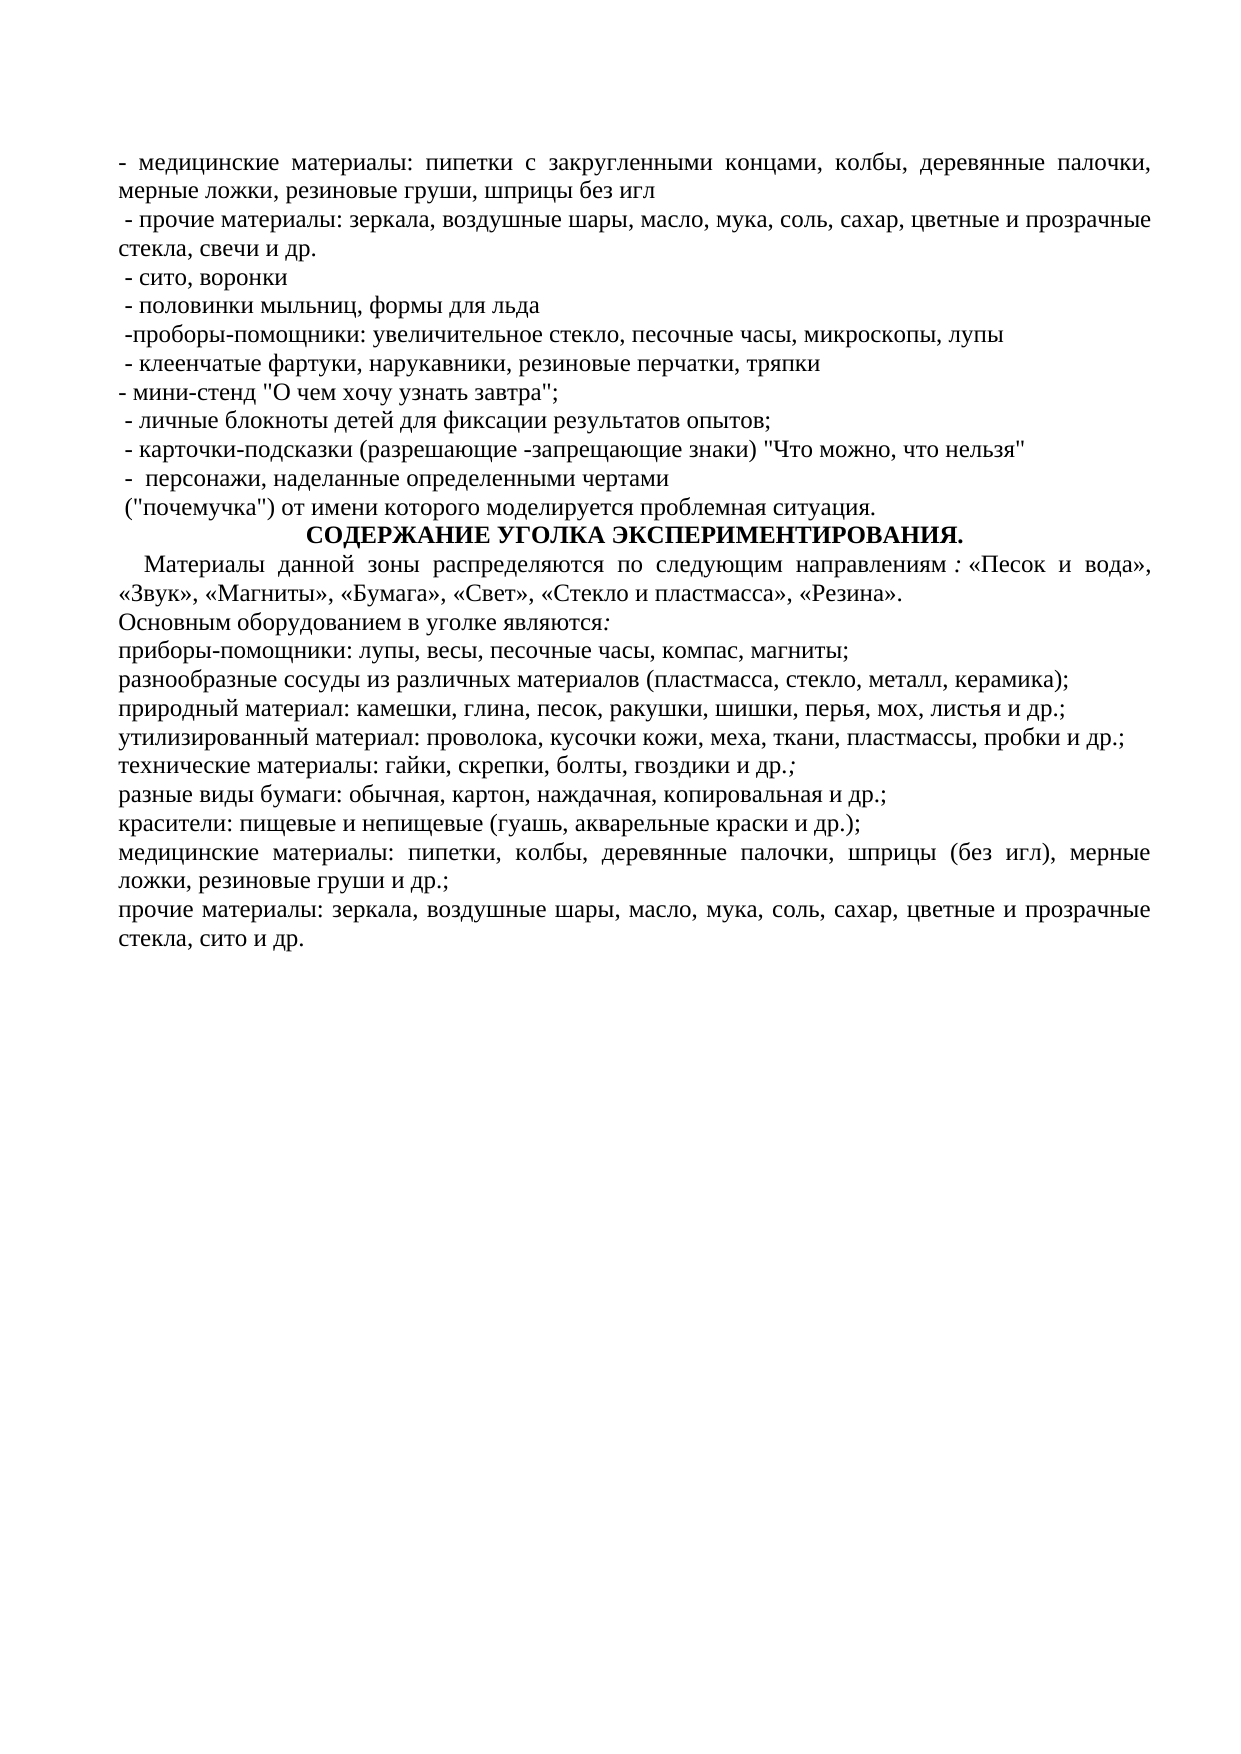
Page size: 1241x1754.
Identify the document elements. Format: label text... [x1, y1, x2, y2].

text - личные блокноты детей для фиксации результатов опытов; [118, 406, 1152, 434]
text разные виды бумаги: обычная, картон, наждачная, копировальная и др.; [118, 779, 1152, 808]
text Основным оборудованием в уголке являются: [118, 607, 1152, 636]
text природный материал: камешки, глина, песок, ракушки, шишки, перья, мох, листья и др.; [118, 693, 1152, 722]
text красители: пищевые и непищевые (гуашь, акварельные краски и др.); [118, 808, 1152, 837]
text - медицинские материалы: пипетки с закругленными концами, колбы, деревянные палочки, мерные ложки, резиновые груши, шприцы без игл [118, 147, 1152, 204]
text утилизированный материал: проволока, кусочки кожи, меха, ткани, пластмассы, пробки и др.; [118, 722, 1152, 751]
text - карточки-подсказки (разрешающие -запрещающие знаки) "Что можно, что нельзя" [118, 434, 1152, 463]
text - половинки мыльниц, формы для льда [118, 291, 1152, 319]
text прочие материалы: зеркала, воздушные шары, масло, мука, соль, сахар, цветные и прозрачные стекла, сито и др. [118, 894, 1152, 952]
text Материалы данной зоны распределяются по следующим направлениям : «Песок и вода», «Звук», «Магниты», «Бумага», «Свет», «Стекло и пластмасса», «Резина». [118, 549, 1152, 607]
text технические материалы: гайки, скрепки, болты, гвоздики и др.; [118, 751, 1152, 779]
text -проборы-помощники: увеличительное стекло, песочные часы, микроскопы, лупы [118, 319, 1152, 348]
text ("почемучка") от имени которого моделируется проблемная ситуация. [118, 492, 1152, 521]
text - сито, воронки [118, 262, 1152, 291]
text СОДЕРЖАНИЕ УГОЛКА ЭКСПЕРИМЕНТИРОВАНИЯ. [118, 521, 1152, 549]
text - мини-стенд "О чем хочу узнать завтра"; [118, 377, 1152, 406]
text приборы-помощники: лупы, весы, песочные часы, компас, магниты; [118, 636, 1152, 664]
text медицинские материалы: пипетки, колбы, деревянные палочки, шприцы (без игл), мерные ложки, резиновые груши и др.; [118, 837, 1152, 894]
text - прочие материалы: зеркала, воздушные шары, масло, мука, соль, сахар, цветные и прозрачные стекла, свечи и др. [118, 204, 1152, 262]
text разнообразные сосуды из различных материалов (пластмасса, стекло, металл, керамика); [118, 664, 1152, 693]
text - клеенчатые фартуки, нарукавники, резиновые перчатки, тряпки [118, 348, 1152, 377]
text - персонажи, наделанные определенными чертами [118, 463, 1152, 492]
